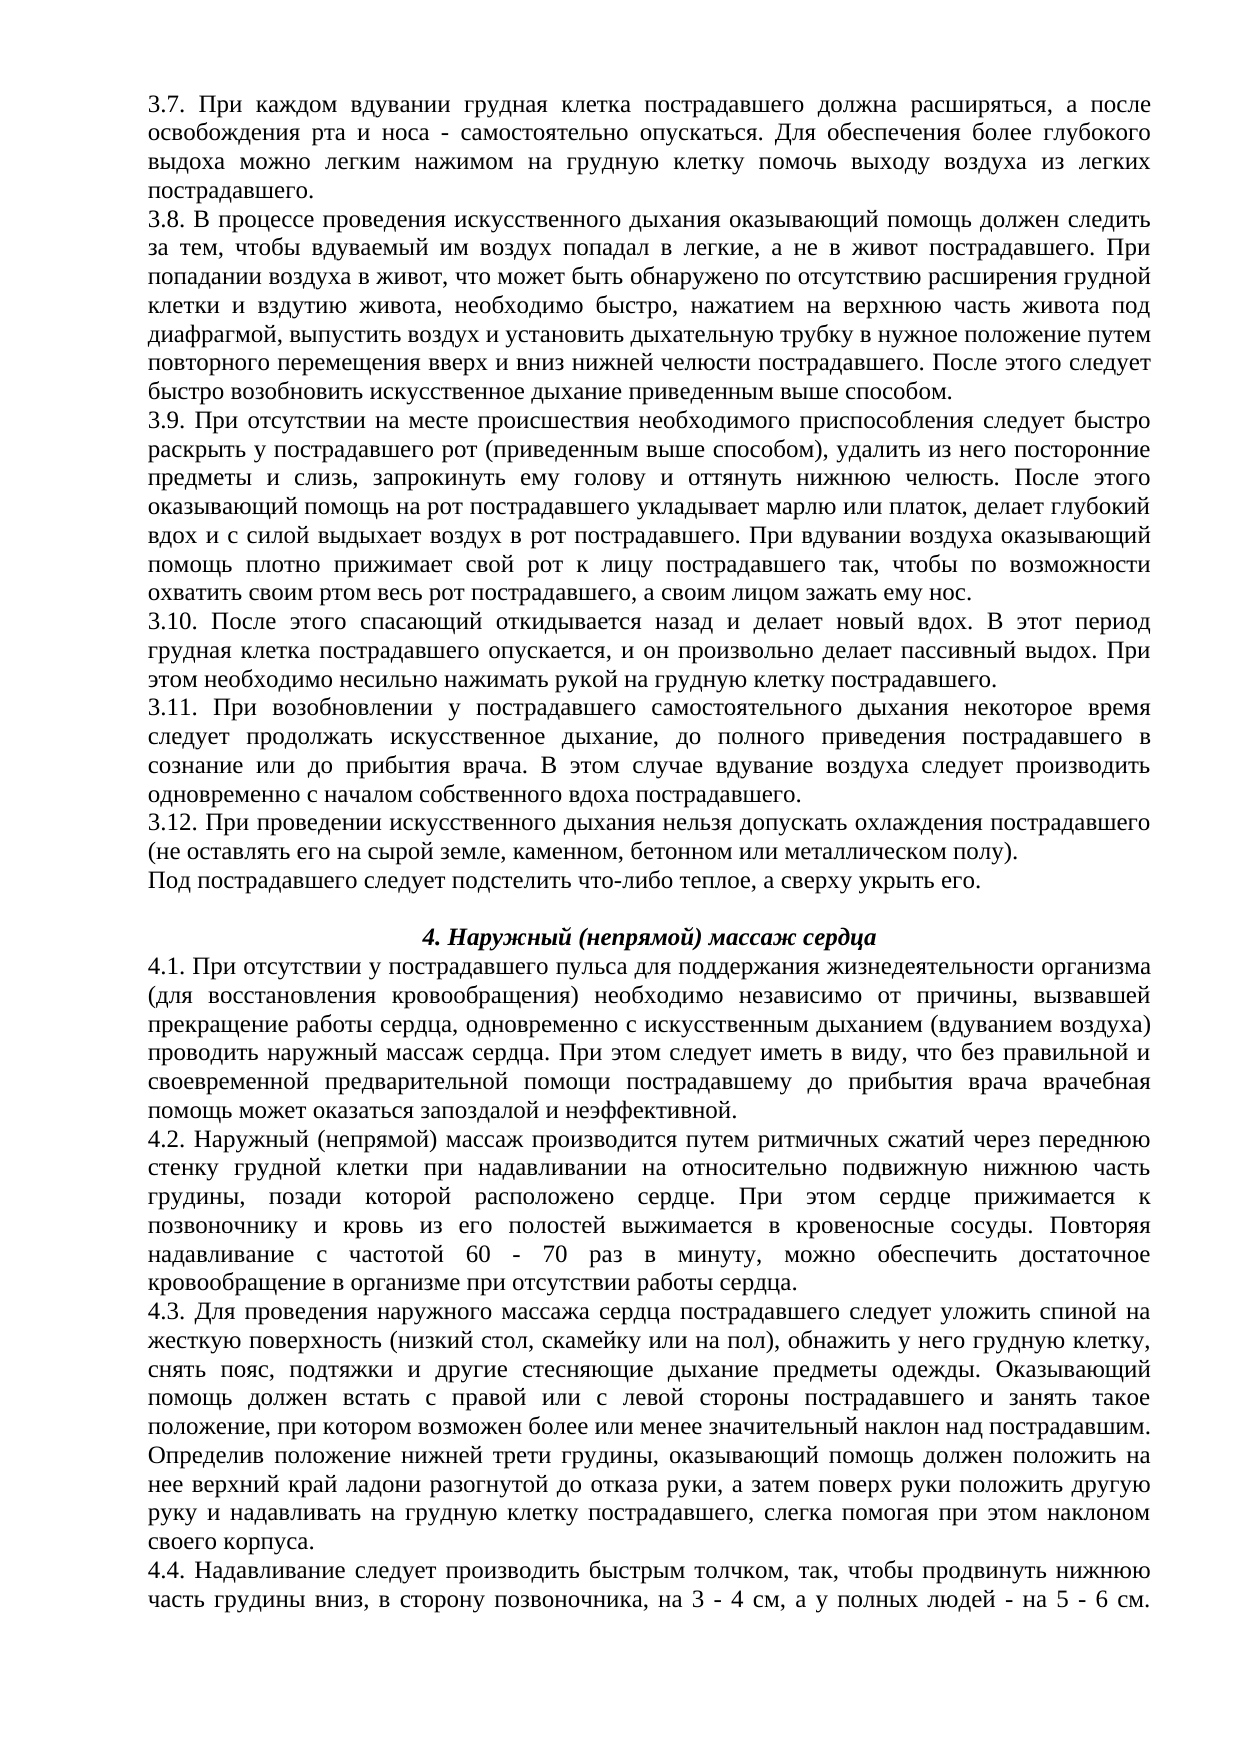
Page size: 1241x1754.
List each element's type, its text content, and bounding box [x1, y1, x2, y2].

text 3.9. При отсутствии на месте происшествия необходимого приспособления следует быстро раскрыть у пострадавшего рот (приведенным выше способом), удалить из него посторонние предметы и слизь, запрокинуть ему голову и оттянуть нижнюю челюсть. После этого оказывающий помощь на рот пострадавшего укладывает марлю или платок, делает глубокий вдох и с силой выдыхает воздух в рот пострадавшего. При вдувании воздуха оказывающий помощь плотно прижимает свой рот к лицу пострадавшего так, чтобы по возможности охватить своим ртом весь рот пострадавшего, а своим лицом зажать ему нос. [148, 405, 1152, 606]
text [148, 1555, 1152, 1612]
text 3.10. После этого спасающий откидывается назад и делает новый вдох. В этот период грудная клетка пострадавшего опускается, и он произвольно делает пассивный выдох. При этом необходимо несильно нажимать рукой на грудную клетку пострадавшего. [148, 606, 1152, 692]
text 3.8. В процессе проведения искусственного дыхания оказывающий помощь должен следить за тем, чтобы вдуваемый им воздух попадал в легкие, а не в живот пострадавшего. При попадании воздуха в живот, что может быть обнаружено по отсутствию расширения грудной клетки и вздутию живота, необходимо быстро, нажатием на верхнюю часть живота под диафрагмой, выпустить воздух и установить дыхательную трубку в нужное положение путем повторного перемещения вверх и вниз нижней челюсти пострадавшего. После этого следует быстро возобновить искусственное дыхание приведенным выше способом. [148, 204, 1152, 405]
text 3.12. При проведении искусственного дыхания нельзя допускать охлаждения пострадавшего (не оставлять его на сырой земле, каменном, бетонном или металлическом полу). [148, 807, 1152, 865]
text 3.7. При каждом вдувании грудная клетка пострадавшего должна расширяться, а после освобождения рта и носа - самостоятельно опускаться. Для обеспечения более глубокого выдоха можно легким нажимом на грудную клетку помочь выходу воздуха из легких пострадавшего. [148, 89, 1152, 204]
text 4.2. Наружный (непрямой) массаж производится путем ритмичных сжатий через переднюю стенку грудной клетки при надавливании на относительно подвижную нижнюю часть грудины, позади которой расположено сердце. При этом сердце прижимается к позвоночнику и кровь из его полостей выжимается в кровеносные сосуды. Повторяя надавливание с частотой 60 - 70 раз в минуту, можно обеспечить достаточное кровообращение в организме при отсутствии работы сердца. [148, 1124, 1152, 1296]
text 4.1. При отсутствии у пострадавшего пульса для поддержания жизнедеятельности организма (для восстановления кровообращения) необходимо независимо от причины, вызвавшей прекращение работы сердца, одновременно с искусственным дыханием (вдуванием воздуха) проводить наружный массаж сердца. При этом следует иметь в виду, что без правильной и своевременной предварительной помощи пострадавшему до прибытия врача врачебная помощь может оказаться запоздалой и неэффективной. [148, 951, 1152, 1124]
text 4.3. Для проведения наружного массажа сердца пострадавшего следует уложить спиной на жесткую поверхность (низкий стол, скамейку или на пол), обнажить у него грудную клетку, снять пояс, подтяжки и другие стесняющие дыхание предметы одежды. Оказывающий помощь должен встать с правой или с левой стороны пострадавшего и занять такое положение, при котором возможен более или менее значительный наклон над пострадавшим. Определив положение нижней трети грудины, оказывающий помощь должен положить на нее верхний край ладони разогнутой до отказа руки, а затем поверх руки положить другую руку и надавливать на грудную клетку пострадавшего, слегка помогая при этом наклоном своего корпуса. [148, 1296, 1152, 1555]
text 4. Наружный (непрямой) массаж сердца [148, 922, 1152, 951]
text Под пострадавшего следует подстелить что-либо теплое, а сверху укрыть его. [148, 865, 1152, 894]
text 3.11. При возобновлении у пострадавшего самостоятельного дыхания некоторое время следует продолжать искусственное дыхание, до полного приведения пострадавшего в сознание или до прибытия врача. В этом случае вдувание воздуха следует производить одновременно с началом собственного вдоха пострадавшего. [148, 692, 1152, 807]
